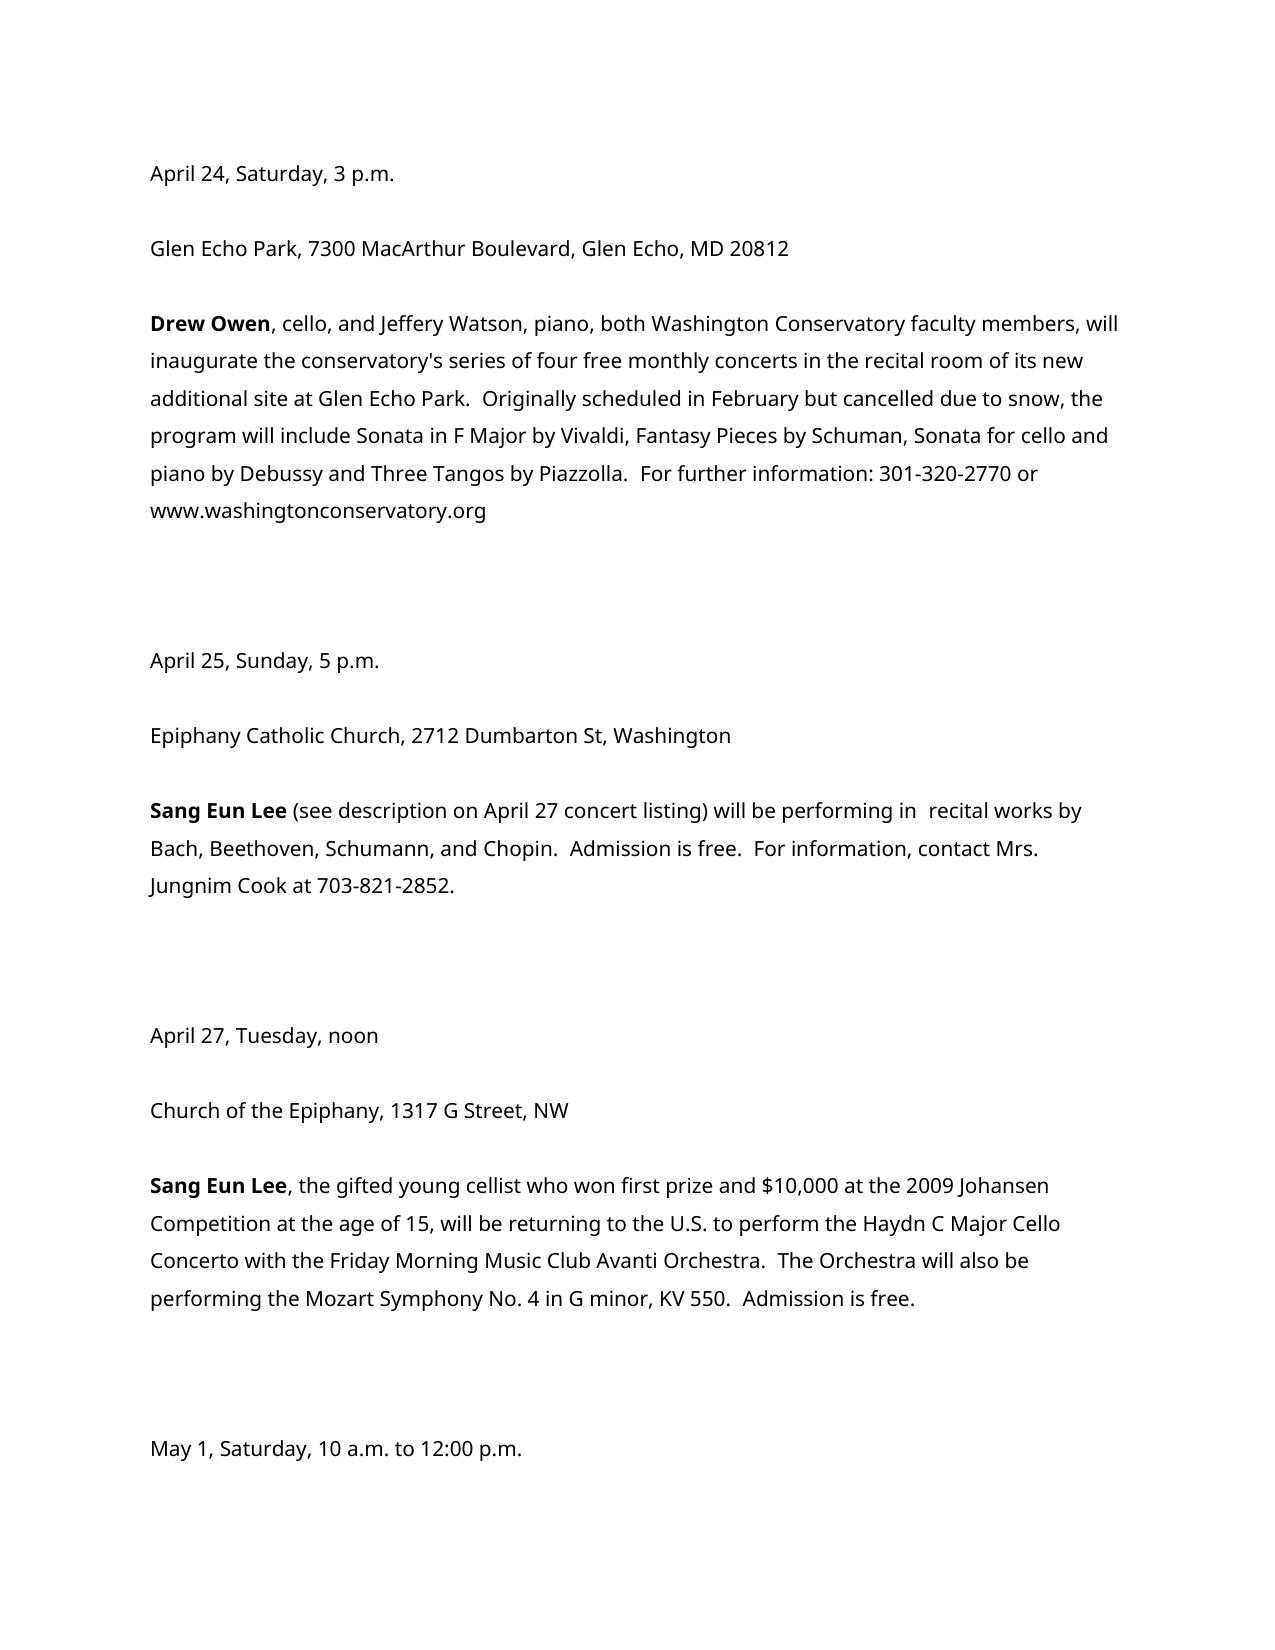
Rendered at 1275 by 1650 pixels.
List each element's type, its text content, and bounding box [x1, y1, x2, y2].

text Glen Echo Park, 7300 MacArthur Boulevard, Glen Echo, MD 20812 [150, 225, 1125, 262]
text May 1, Saturday, 10 a.m. to 12:00 p.m. [150, 1425, 1125, 1462]
text April 25, Sunday, 5 p.m. [150, 637, 1125, 675]
text Sang Eun Lee (see description on April 27 concert listing) will be performing in recital works by Bach, Beethoven, Schumann, and Chopin. Admission is free. For information, contact Mrs. Jungnim Cook at 703-821-2852. [150, 787, 1125, 900]
text Epiphany Catholic Church, 2712 Dumbarton St, Washington [150, 712, 1125, 750]
text Sang Eun Lee, the gifted young cellist who won first prize and $10,000 at the 2009 Johansen Competition at the age of 15, will be returning to the U.S. to perform the Haydn C Major Cello Concerto with the Friday Morning Music Club Avanti Orchestra. The Orchestra will also be performing the Mozart Symphony No. 4 in G minor, KV 550. Admission is free. [150, 1162, 1125, 1312]
text Drew Owen, cello, and Jeffery Watson, piano, both Washington Conservatory faculty members, will inaugurate the conservatory's series of four free monthly concerts in the recital room of its new additional site at Glen Echo Park. Originally scheduled in February but cancelled due to snow, the program will include Sonata in F Major by Vivaldi, Fantasy Pieces by Schuman, Sonata for cello and piano by Debussy and Three Tangos by Piazzolla. For further information: 301-320-2770 or www.washingtonconservatory.org [150, 300, 1125, 525]
text April 27, Tuesday, noon [150, 1012, 1125, 1050]
text Church of the Epiphany, 1317 G Street, NW [150, 1087, 1125, 1125]
text April 24, Saturday, 3 p.m. [150, 150, 1125, 187]
